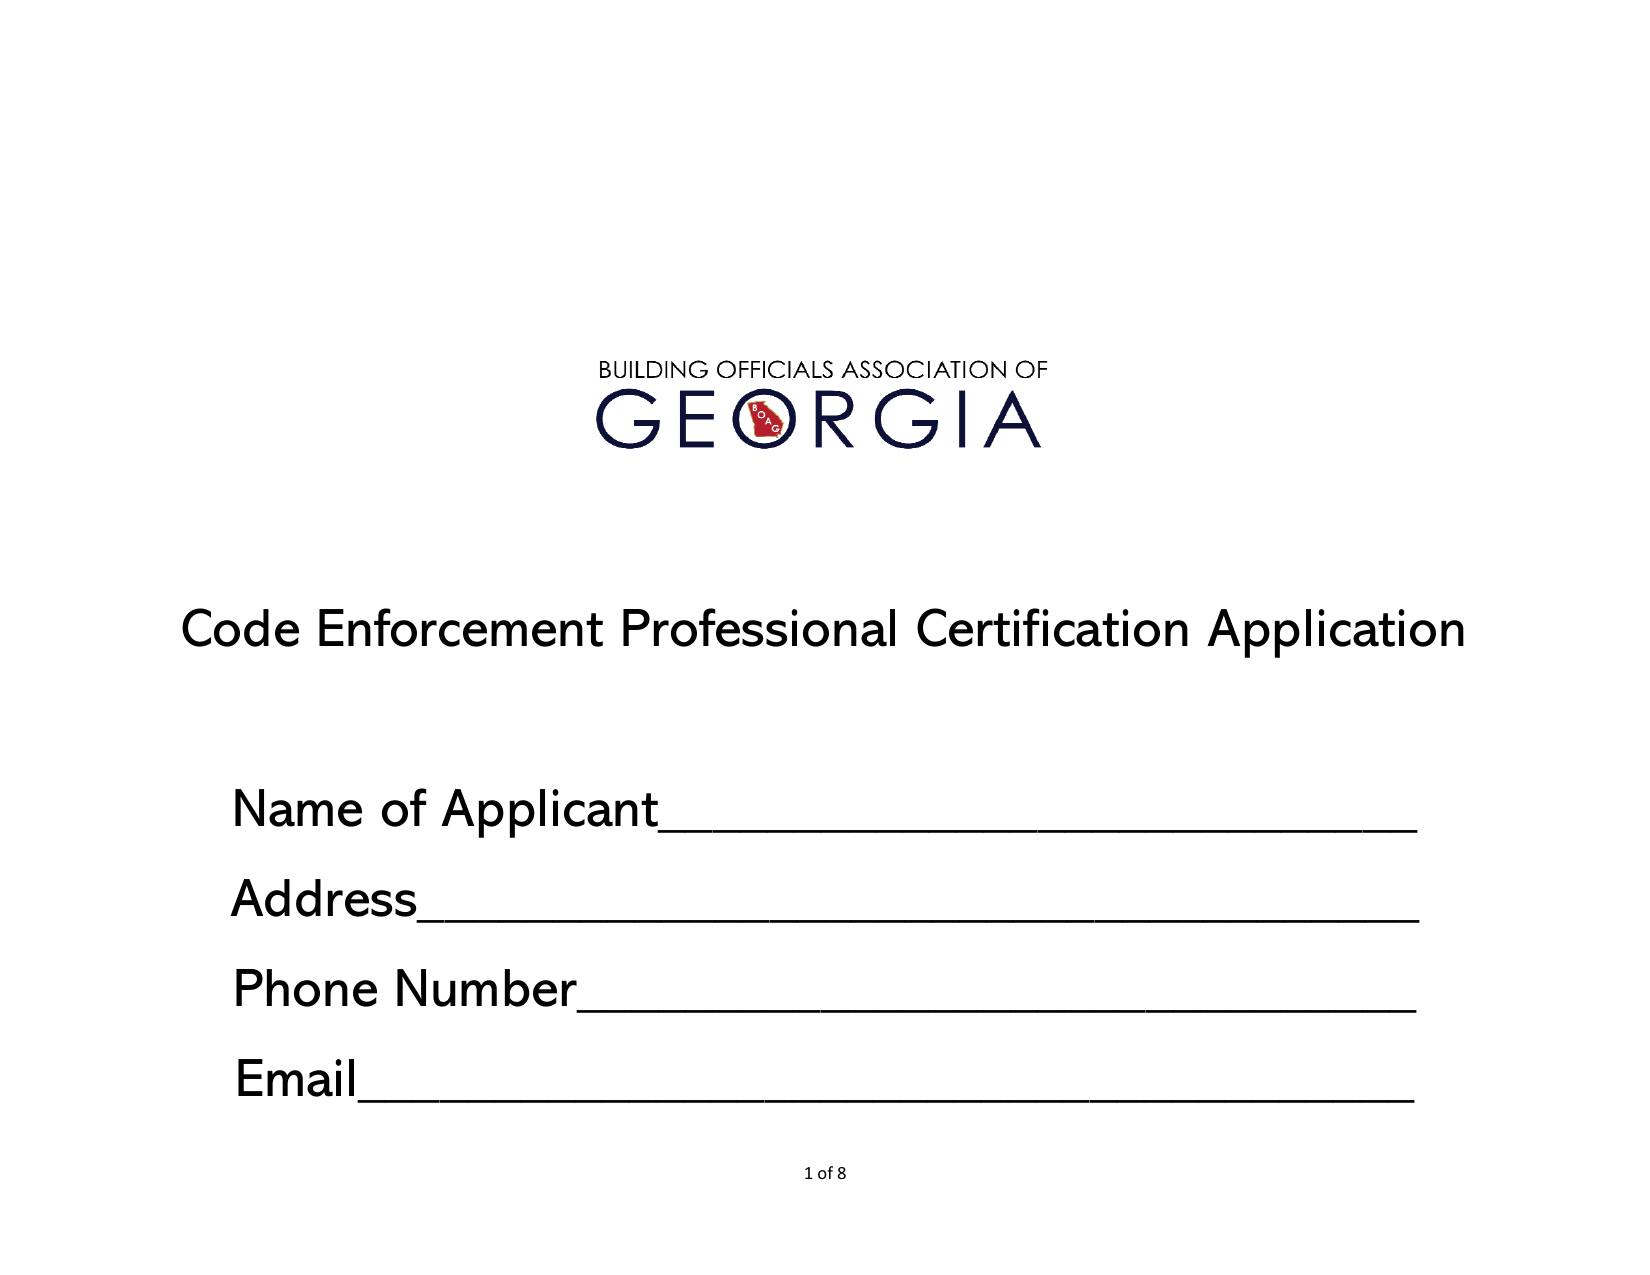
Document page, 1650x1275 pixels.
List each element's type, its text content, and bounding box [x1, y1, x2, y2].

text Address_____________________________________ [75, 869, 1575, 930]
text Phone Number_______________________________ [75, 959, 1575, 1020]
text Code Enforcement Professional Certification Application [75, 598, 1575, 660]
text Email_______________________________________ [75, 1049, 1575, 1110]
text Name of Applicant____________________________ [75, 778, 1575, 840]
picture [588, 352, 1048, 457]
